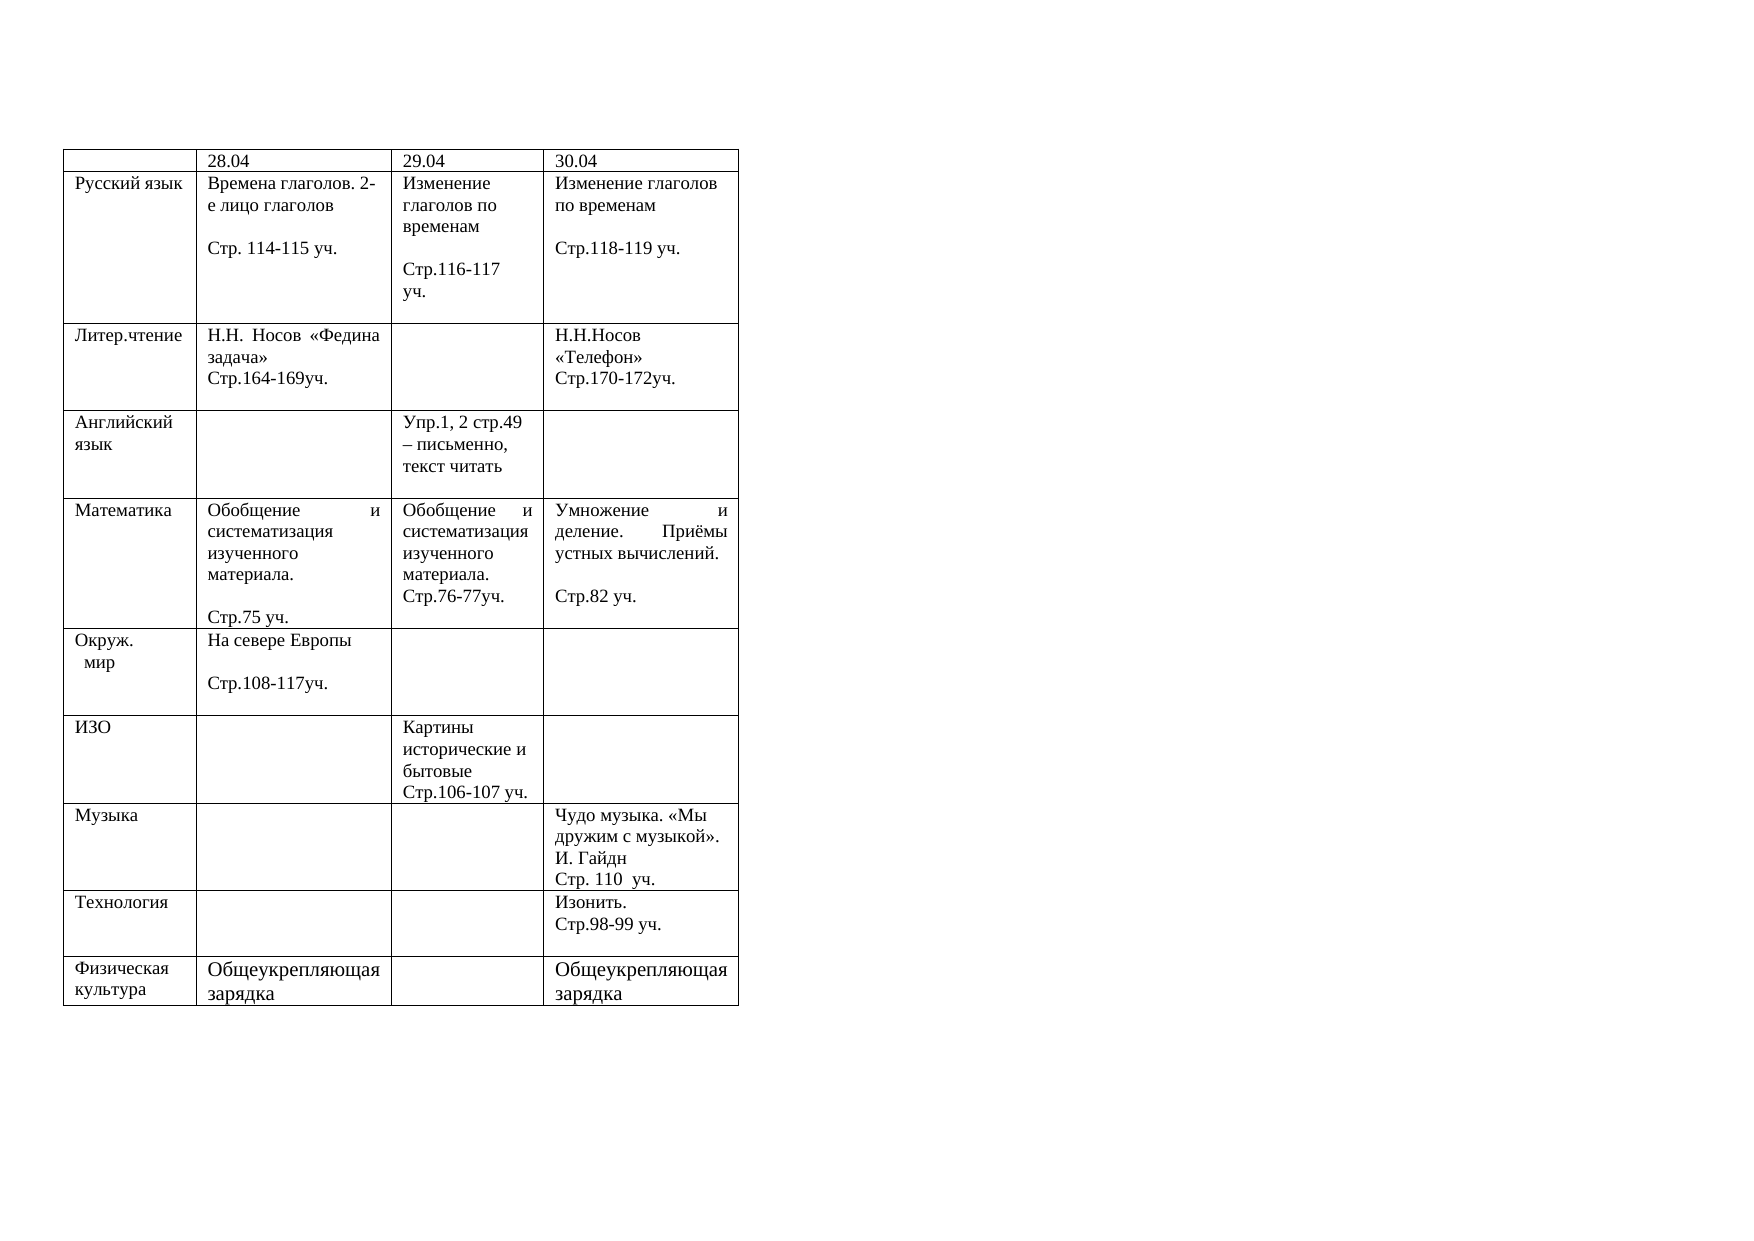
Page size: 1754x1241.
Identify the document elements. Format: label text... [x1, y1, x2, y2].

table_cell Н.Н.Носов «Телефон» Стр.170-172уч. [544, 324, 738, 410]
table_cell Музыка [64, 804, 196, 890]
table_cell [544, 411, 738, 498]
table_cell Физическая культура [64, 957, 196, 1005]
table_cell Технология [64, 891, 196, 956]
table_cell [197, 804, 391, 890]
table_cell Общеукрепляющая зарядка [544, 957, 738, 1005]
table_cell [197, 891, 391, 956]
table_cell Обобщение и систематизация изученного материала. Стр.75 уч. [197, 499, 391, 628]
table_cell Математика [64, 499, 196, 628]
table_cell [544, 716, 738, 803]
table_header 30.04 [544, 150, 738, 171]
table_cell Чудо музыка. «Мы дружим с музыкой». И. Гайдн Стр. 110 уч. [544, 804, 738, 890]
table_cell Умножение и деление. Приёмы устных вычислений. Стр.82 уч. [544, 499, 738, 628]
table_cell [392, 324, 543, 410]
table_cell ИЗО [64, 716, 196, 803]
table_cell [197, 716, 391, 803]
table_cell Изонить. Стр.98-99 уч. [544, 891, 738, 956]
table_cell [392, 957, 543, 1005]
table_cell Времена глаголов. 2-е лицо глаголов Стр. 114-115 уч. [197, 172, 391, 323]
table_header [64, 150, 196, 171]
table_cell Английский язык [64, 411, 196, 498]
table_cell На севере Европы Стр.108-117уч. [197, 629, 391, 715]
table_cell Н.Н. Носов «Федина задача» Стр.164-169уч. [197, 324, 391, 410]
table_cell [392, 804, 543, 890]
table_cell [197, 411, 391, 498]
table_header 28.04 [197, 150, 391, 171]
table_cell Русский язык [64, 172, 196, 323]
table_cell [392, 891, 543, 956]
table_cell Упр.1, 2 стр.49 – письменно, текст читать [392, 411, 543, 498]
table_cell Изменение глаголов по временам Стр.116-117 уч. [392, 172, 543, 323]
table_cell Картины исторические и бытовые Стр.106-107 уч. [392, 716, 543, 803]
table_cell Изменение глаголов по временам Стр.118-119 уч. [544, 172, 738, 323]
table_cell Общеукрепляющая зарядка [197, 957, 391, 1005]
table_header 29.04 [392, 150, 543, 171]
table_cell [392, 629, 543, 715]
table_cell Окруж. мир [64, 629, 196, 715]
table_cell Литер.чтение [64, 324, 196, 410]
table_cell Обобщение и систематизация изученного материала. Стр.76-77уч. [392, 499, 543, 628]
table_cell [544, 629, 738, 715]
